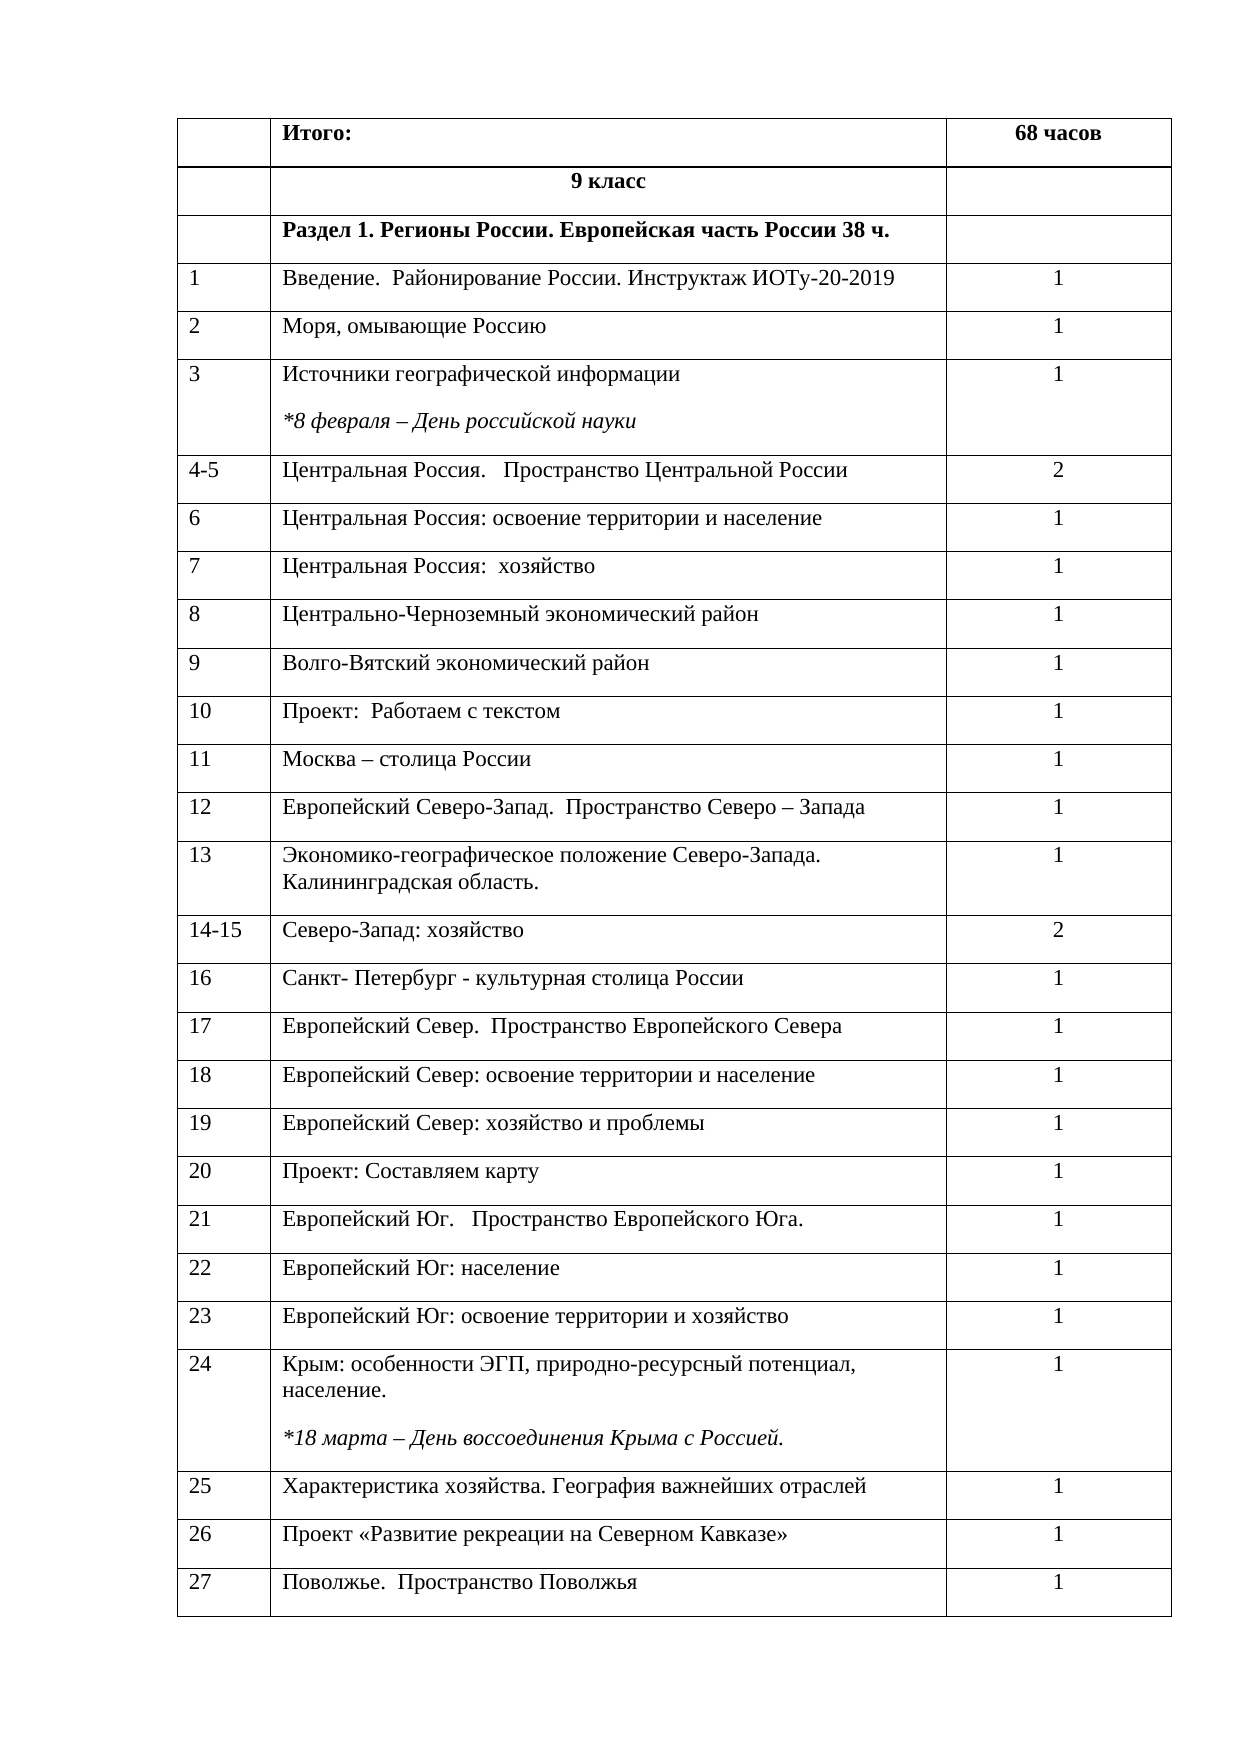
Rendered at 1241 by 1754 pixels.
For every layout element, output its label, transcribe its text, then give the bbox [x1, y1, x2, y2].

table_cell 18 [178, 1061, 270, 1108]
table_cell 22 [178, 1254, 270, 1301]
table_cell [947, 216, 1171, 263]
table_cell 1 [947, 1061, 1171, 1108]
table_cell 1 [947, 600, 1171, 648]
table_cell 1 [947, 964, 1171, 1012]
table_cell 1 [947, 697, 1171, 744]
table_cell Центральная Россия. Пространство Центральной России [271, 456, 946, 503]
table_cell 1 [947, 1350, 1171, 1471]
table_cell Европейский Юг: освоение территории и хозяйство [271, 1302, 946, 1349]
table_cell 2 [178, 312, 270, 359]
table_cell 21 [178, 1206, 270, 1253]
table_cell 26 [178, 1520, 270, 1567]
table_cell 68 часов [947, 119, 1171, 166]
table_cell Проект: Составляем карту [271, 1157, 946, 1204]
table_cell Волго-Вятский экономический район [271, 649, 946, 696]
table_cell 1 [947, 312, 1171, 359]
table_cell 7 [178, 552, 270, 599]
table_cell 1 [947, 1157, 1171, 1204]
table_cell 1 [947, 552, 1171, 599]
table_cell Введение. Районирование России. Инструктаж ИОТу-20-2019 [271, 264, 946, 311]
table_cell 20 [178, 1157, 270, 1204]
table_cell [947, 168, 1171, 214]
table_cell Европейский Север. Пространство Европейского Севера [271, 1013, 946, 1060]
table_cell 2 [947, 916, 1171, 963]
table_cell 1 [947, 1302, 1171, 1349]
table_cell Центральная Россия: освоение территории и население [271, 504, 946, 551]
table_cell 25 [178, 1472, 270, 1519]
table_cell 6 [178, 504, 270, 551]
table_cell [178, 216, 270, 263]
table_cell 10 [178, 697, 270, 744]
table_cell 13 [178, 842, 270, 915]
table_cell 9 класс [271, 168, 946, 214]
table_cell Европейский Север: освоение территории и население [271, 1061, 946, 1108]
table_cell Центрально-Черноземный экономический район [271, 600, 946, 648]
table_cell 12 [178, 793, 270, 841]
table_cell [178, 168, 270, 214]
table_cell Проект: Работаем с текстом [271, 697, 946, 744]
table_cell Раздел 1. Регионы России. Европейская часть России 38 ч. [271, 216, 946, 263]
table_cell 1 [947, 1109, 1171, 1156]
table_cell Источники географической информации *8 февраля – День российской науки [271, 360, 946, 455]
table_cell 1 [947, 1206, 1171, 1253]
table_cell 1 [947, 1520, 1171, 1567]
table_cell 3 [178, 360, 270, 455]
table_cell Проект «Развитие рекреации на Северном Кавказе» [271, 1520, 946, 1567]
table_cell 17 [178, 1013, 270, 1060]
table_cell [178, 119, 270, 166]
table_cell Европейский Юг: население [271, 1254, 946, 1301]
table_cell 16 [178, 964, 270, 1012]
table_cell Центральная Россия: хозяйство [271, 552, 946, 599]
table_cell 2 [947, 456, 1171, 503]
table_cell Санкт- Петербург - культурная столица России [271, 964, 946, 1012]
table_cell 1 [947, 793, 1171, 841]
table_cell 1 [947, 360, 1171, 455]
table_cell 14-15 [178, 916, 270, 963]
table_cell 1 [947, 842, 1171, 915]
table_cell Европейский Север: хозяйство и проблемы [271, 1109, 946, 1156]
table_cell 1 [947, 1569, 1171, 1616]
table_cell Крым: особенности ЭГП, природно-ресурсный потенциал, население. *18 марта – День воссоединения Крыма с Россией. [271, 1350, 946, 1471]
table_cell Северо-Запад: хозяйство [271, 916, 946, 963]
table_cell 1 [947, 1254, 1171, 1301]
table_cell Поволжье. Пространство Поволжья [271, 1569, 946, 1616]
table_cell 1 [947, 745, 1171, 792]
table_cell 9 [178, 649, 270, 696]
table_cell 19 [178, 1109, 270, 1156]
table_cell 1 [947, 649, 1171, 696]
table_cell Европейский Северо-Запад. Пространство Северо – Запада [271, 793, 946, 841]
table_cell 1 [947, 1472, 1171, 1519]
table_cell Характеристика хозяйства. География важнейших отраслей [271, 1472, 946, 1519]
table_cell 8 [178, 600, 270, 648]
table_cell 1 [178, 264, 270, 311]
table_cell Моря, омывающие Россию [271, 312, 946, 359]
table_cell 24 [178, 1350, 270, 1471]
table_cell 11 [178, 745, 270, 792]
table_cell 27 [178, 1569, 270, 1616]
table_cell 1 [947, 1013, 1171, 1060]
table_cell 1 [947, 504, 1171, 551]
table_cell Европейский Юг. Пространство Европейского Юга. [271, 1206, 946, 1253]
table_cell Москва – столица России [271, 745, 946, 792]
table_cell Экономико-географическое положение Северо-Запада. Калининградская область. [271, 842, 946, 915]
table_cell 4-5 [178, 456, 270, 503]
table_cell 1 [947, 264, 1171, 311]
table_cell 23 [178, 1302, 270, 1349]
table_cell Итого: [271, 119, 946, 166]
